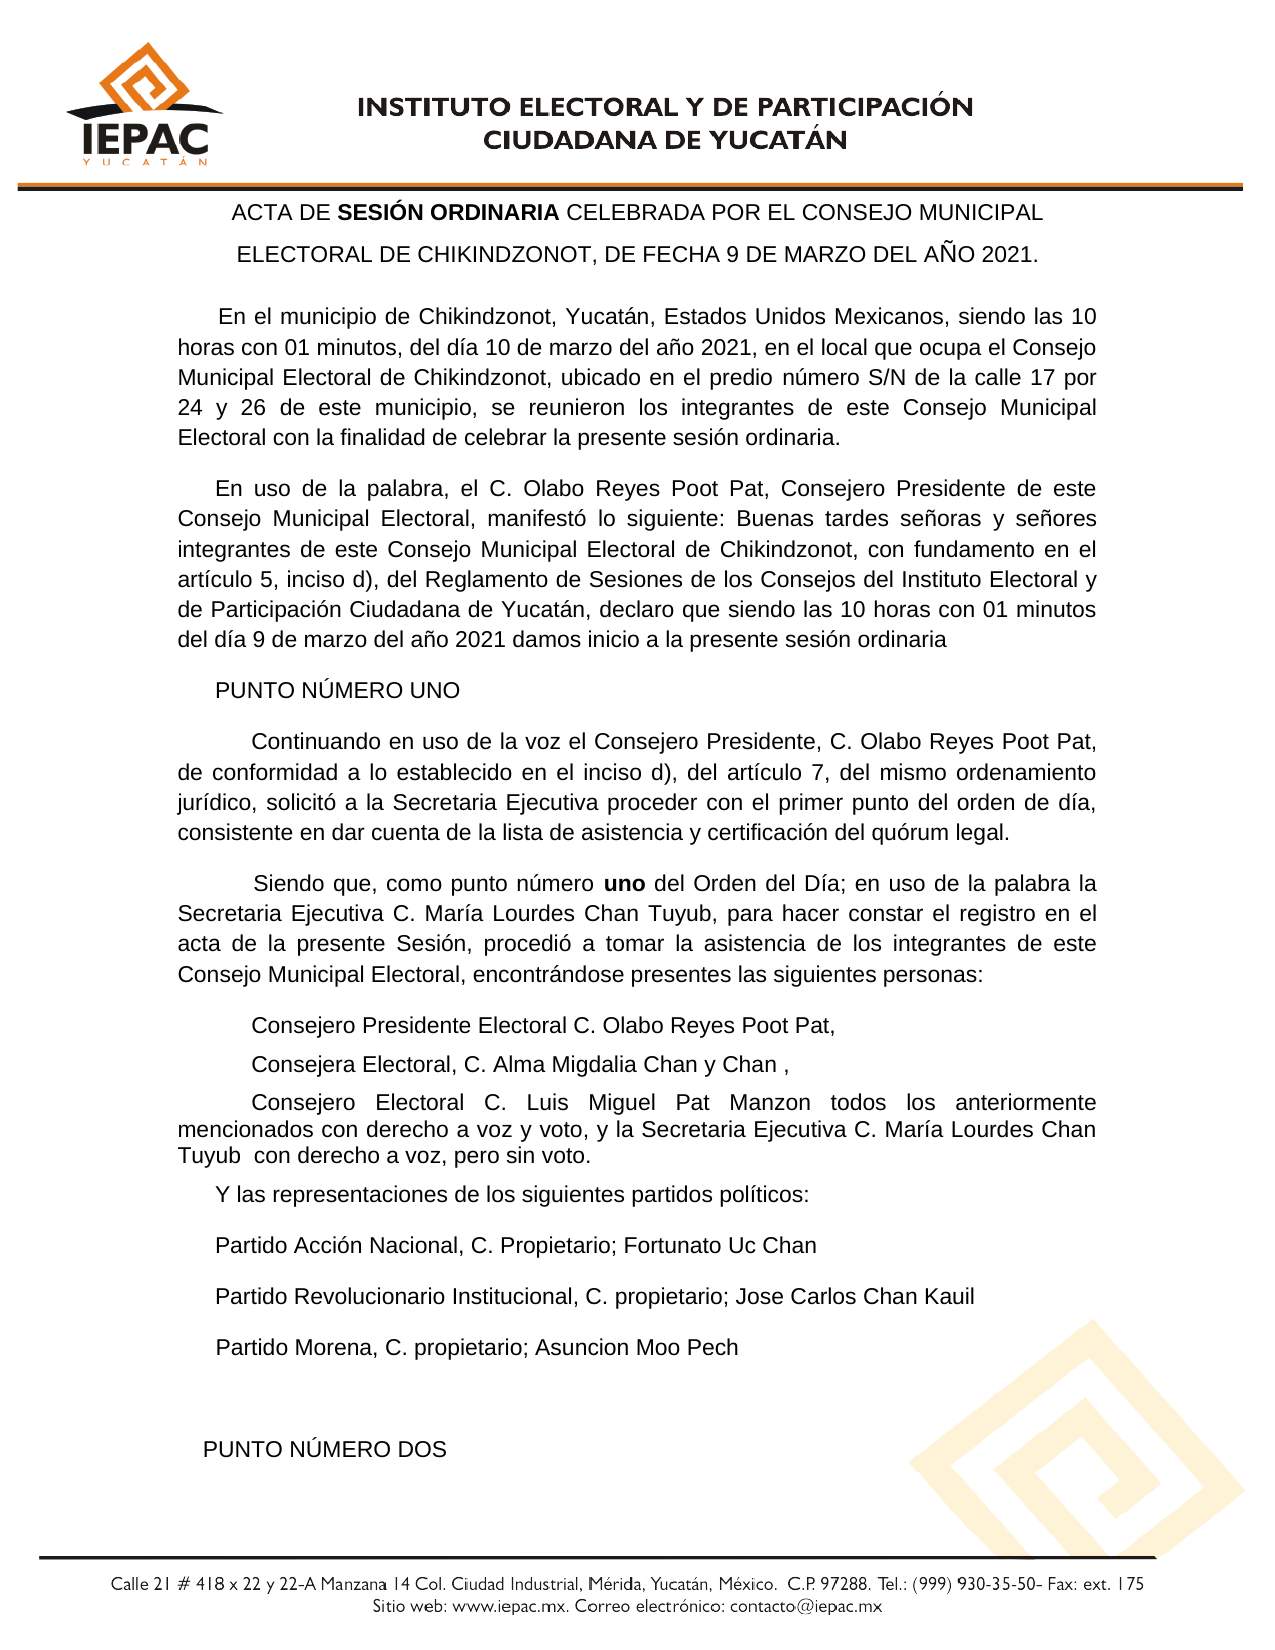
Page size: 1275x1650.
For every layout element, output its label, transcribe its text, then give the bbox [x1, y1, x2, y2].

text ACTA DE SESIÓN ORDINARIA CELEBRADA POR EL CONSEJO MUNICIPAL ELECTORAL DE CHIKINDZONOT, DE FECHA 9 DE MARZO DEL AÑO 2021. [177, 199, 1098, 268]
text Partido Morena, C. propietario; Asuncion Moo Pech [177, 1334, 1098, 1360]
text Siendo que, como punto número uno del Orden del Día; en uso de la palabra la Secretaria Ejecutiva C. María Lourdes Chan Tuyub, para hacer constar el registro en el acta de la presente Sesión, procedió a tomar la asistencia de los integrantes de este Consejo Municipal Electoral, encontrándose presentes las siguientes personas: [177, 870, 1098, 987]
text Continuando en uso de la voz el Consejero Presidente, C. Olabo Reyes Poot Pat, de conformidad a lo establecido en el inciso d), del artículo 7, del mismo ordenamiento jurídico, solicitó a la Secretaria Ejecutiva proceder con el primer punto del orden de día, consistente en dar cuenta de la lista de asistencia y certificación del quórum legal. [177, 728, 1098, 845]
text Consejera Electoral, C. Alma Migdalia Chan y Chan , [177, 1051, 1098, 1077]
text Partido Acción Nacional, C. Propietario; Fortunato Uc Chan [177, 1232, 1098, 1258]
text Consejero Presidente Electoral C. Olabo Reyes Poot Pat, [177, 1012, 1098, 1038]
text Y las representaciones de los siguientes partidos políticos: [177, 1181, 1098, 1207]
text Consejero Electoral C. Luis Miguel Pat Manzon todos los anteriormente mencionados con derecho a voz y voto, y la Secretaria Ejecutiva C. María Lourdes Chan Tuyub con derecho a voz, pero sin voto. [177, 1089, 1098, 1168]
text Partido Revolucionario Institucional, C. propietario; Jose Carlos Chan Kauil [177, 1283, 1098, 1309]
picture [17, 42, 1247, 1615]
text PUNTO NÚMERO UNO [177, 677, 1098, 704]
text PUNTO NÚMERO DOS [177, 1436, 1098, 1462]
text En el municipio de Chikindzonot, Yucatán, Estados Unidos Mexicanos, siendo las 10 horas con 01 minutos, del día 10 de marzo del año 2021, en el local que ocupa el Consejo Municipal Electoral de Chikindzonot, ubicado en el predio número S/N de la calle 17 por 24 y 26 de este municipio, se reunieron los integrantes de este Consejo Municipal Electoral con la finalidad de celebrar la presente sesión ordinaria. [177, 303, 1098, 451]
text En uso de la palabra, el C. Olabo Reyes Poot Pat, Consejero Presidente de este Consejo Municipal Electoral, manifestó lo siguiente: Buenas tardes señoras y señores integrantes de este Consejo Municipal Electoral de Chikindzonot, con fundamento en el artículo 5, inciso d), del Reglamento de Sesiones de los Consejos del Instituto Electoral y de Participación Ciudadana de Yucatán, declaro que siendo las 10 horas con 01 minutos del día 9 de marzo del año 2021 damos inicio a la presente sesión ordinaria [177, 475, 1098, 653]
